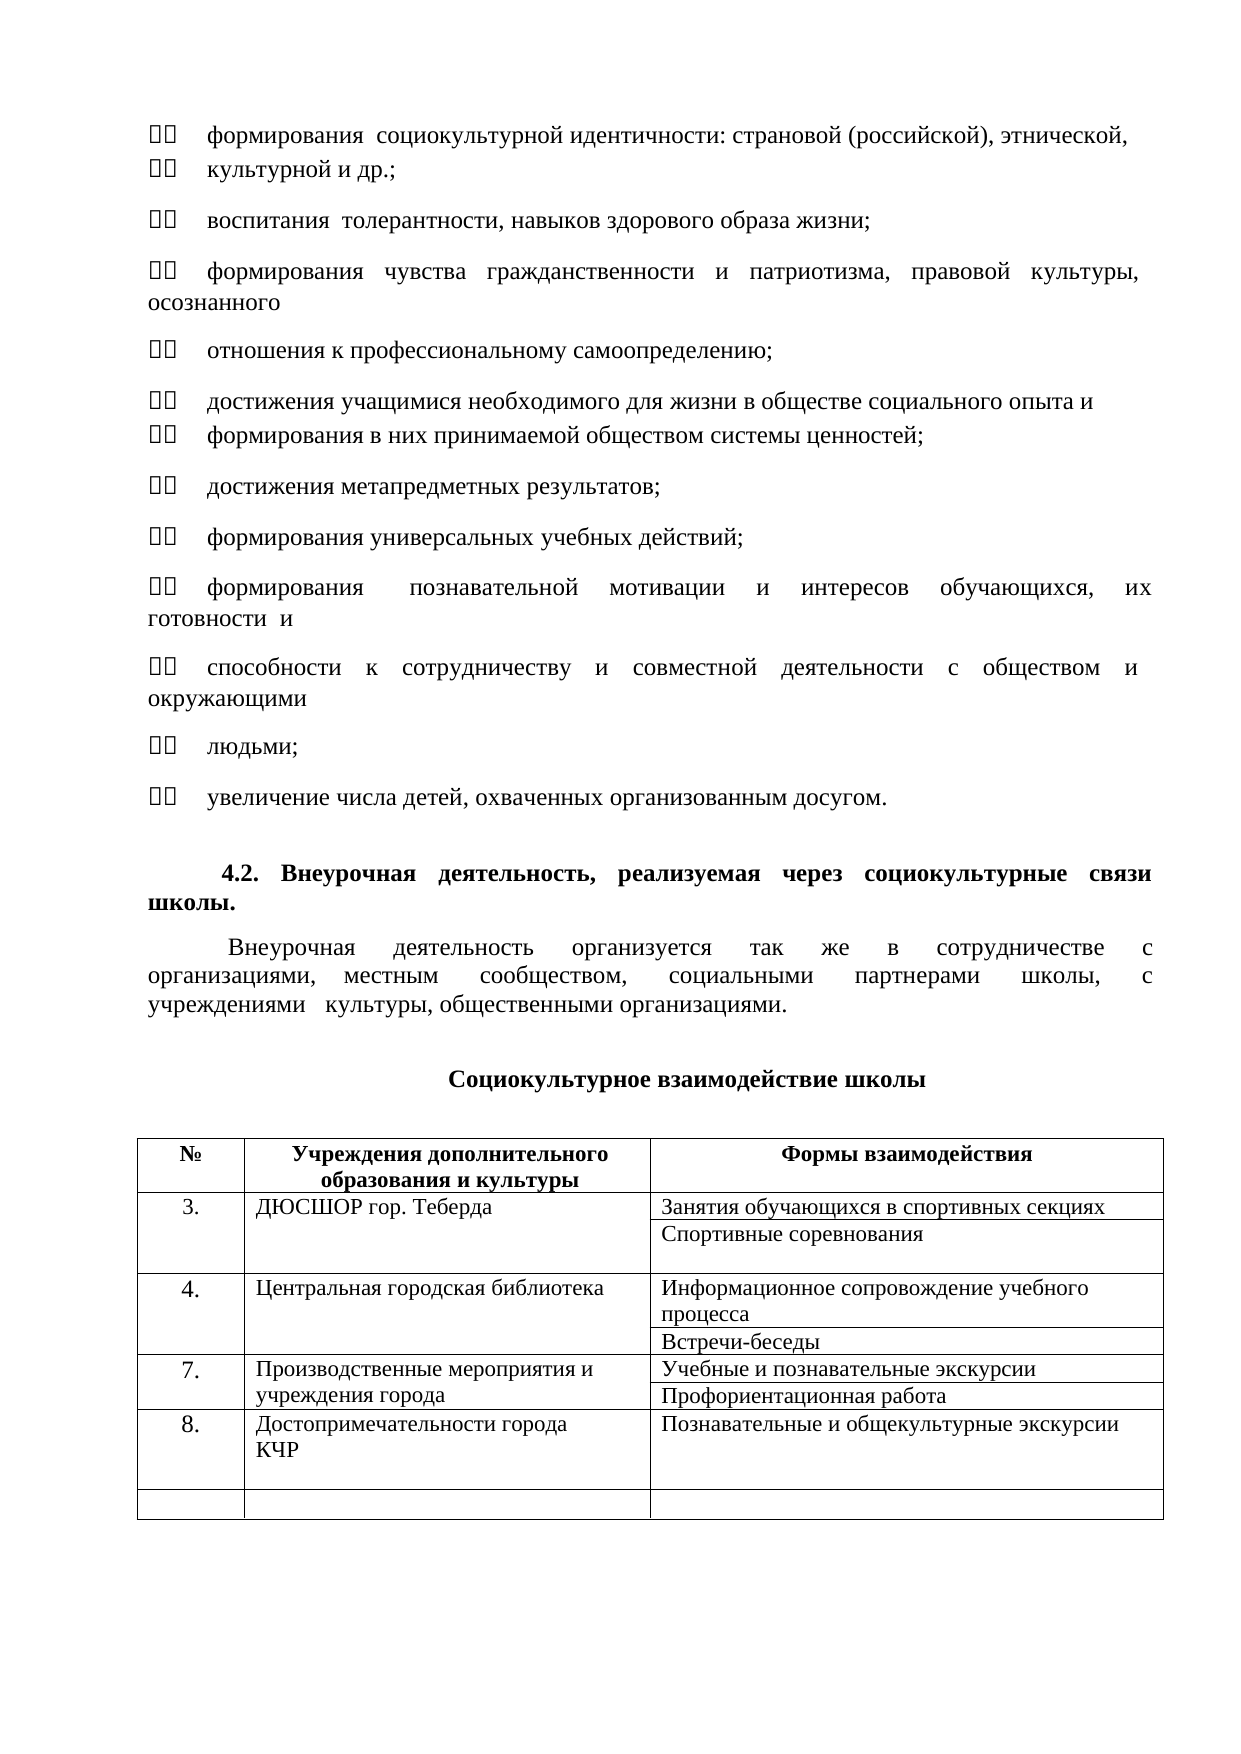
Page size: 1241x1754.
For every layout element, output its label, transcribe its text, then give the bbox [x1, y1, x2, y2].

table_header Учреждения дополнительного образования и культуры [245, 1139, 650, 1192]
table_cell Встречи-беседы [651, 1328, 1163, 1354]
table_cell Спортивные соревнования [651, 1220, 1163, 1273]
table_cell Профориентационная работа [651, 1383, 1163, 1408]
text формирования социокультурной идентичности: страновой (российской), этнической, культурной и др.; [148, 117, 1146, 185]
table_cell Информационное сопровождение учебного процесса [651, 1274, 1163, 1327]
table_cell Достопримечательности города КЧР [245, 1410, 650, 1489]
table_cell 3. [138, 1193, 244, 1273]
text воспитания толерантности, навыков здорового образа жизни; [148, 202, 1165, 236]
text формирования чувства гражданственности и патриотизма, правовой культуры, осознанного [148, 253, 1157, 315]
table_cell Центральная городская библиотека [245, 1274, 650, 1354]
text достижения учащимися необходимого для жизни в обществе социального опыта и формирования в них принимаемой обществом системы ценностей; [148, 383, 1112, 451]
text достижения метапредметных результатов; [148, 468, 1165, 502]
table_cell ДЮСШОР гор. Теберда [245, 1193, 650, 1273]
table_cell Учебные и познавательные экскурсии [651, 1355, 1163, 1381]
text способности к сотрудничеству и совместной деятельности с обществом и окружающими [148, 648, 1157, 711]
text Внеурочная деятельность организуется так же в сотрудничестве с организациями, местным сообществом, социальными партнерами школы, с учреждениями культуры, общественными организациями. [148, 932, 1153, 1018]
table_cell [245, 1490, 650, 1518]
text 4.2. Внеурочная деятельность, реализуемая через социокультурные связи школы. [148, 859, 1157, 916]
table_header Формы взаимодействия [651, 1139, 1163, 1192]
table_cell [138, 1490, 244, 1518]
text формирования универсальных учебных действий; [148, 518, 1165, 552]
table_header № [138, 1139, 244, 1192]
table_cell Занятия обучающихся в спортивных секциях [651, 1193, 1163, 1219]
table_cell 4. [138, 1274, 244, 1354]
text формирования познавательной мотивации и интересов обучающихся, их готовности и [148, 569, 1158, 632]
text Социокультурное взаимодействие школы [448, 1064, 1165, 1092]
text людьми; [148, 728, 1165, 762]
text отношения к профессиональному самоопределению; [148, 332, 1165, 366]
table_cell Производственные мероприятия и учреждения города [245, 1355, 650, 1408]
text увеличение числа детей, охваченных организованным досугом. [148, 779, 1165, 813]
table_cell 8. [138, 1410, 244, 1489]
table_cell 7. [138, 1355, 244, 1408]
table_cell [651, 1490, 1163, 1518]
table_cell Познавательные и общекультурные экскурсии [651, 1410, 1163, 1489]
